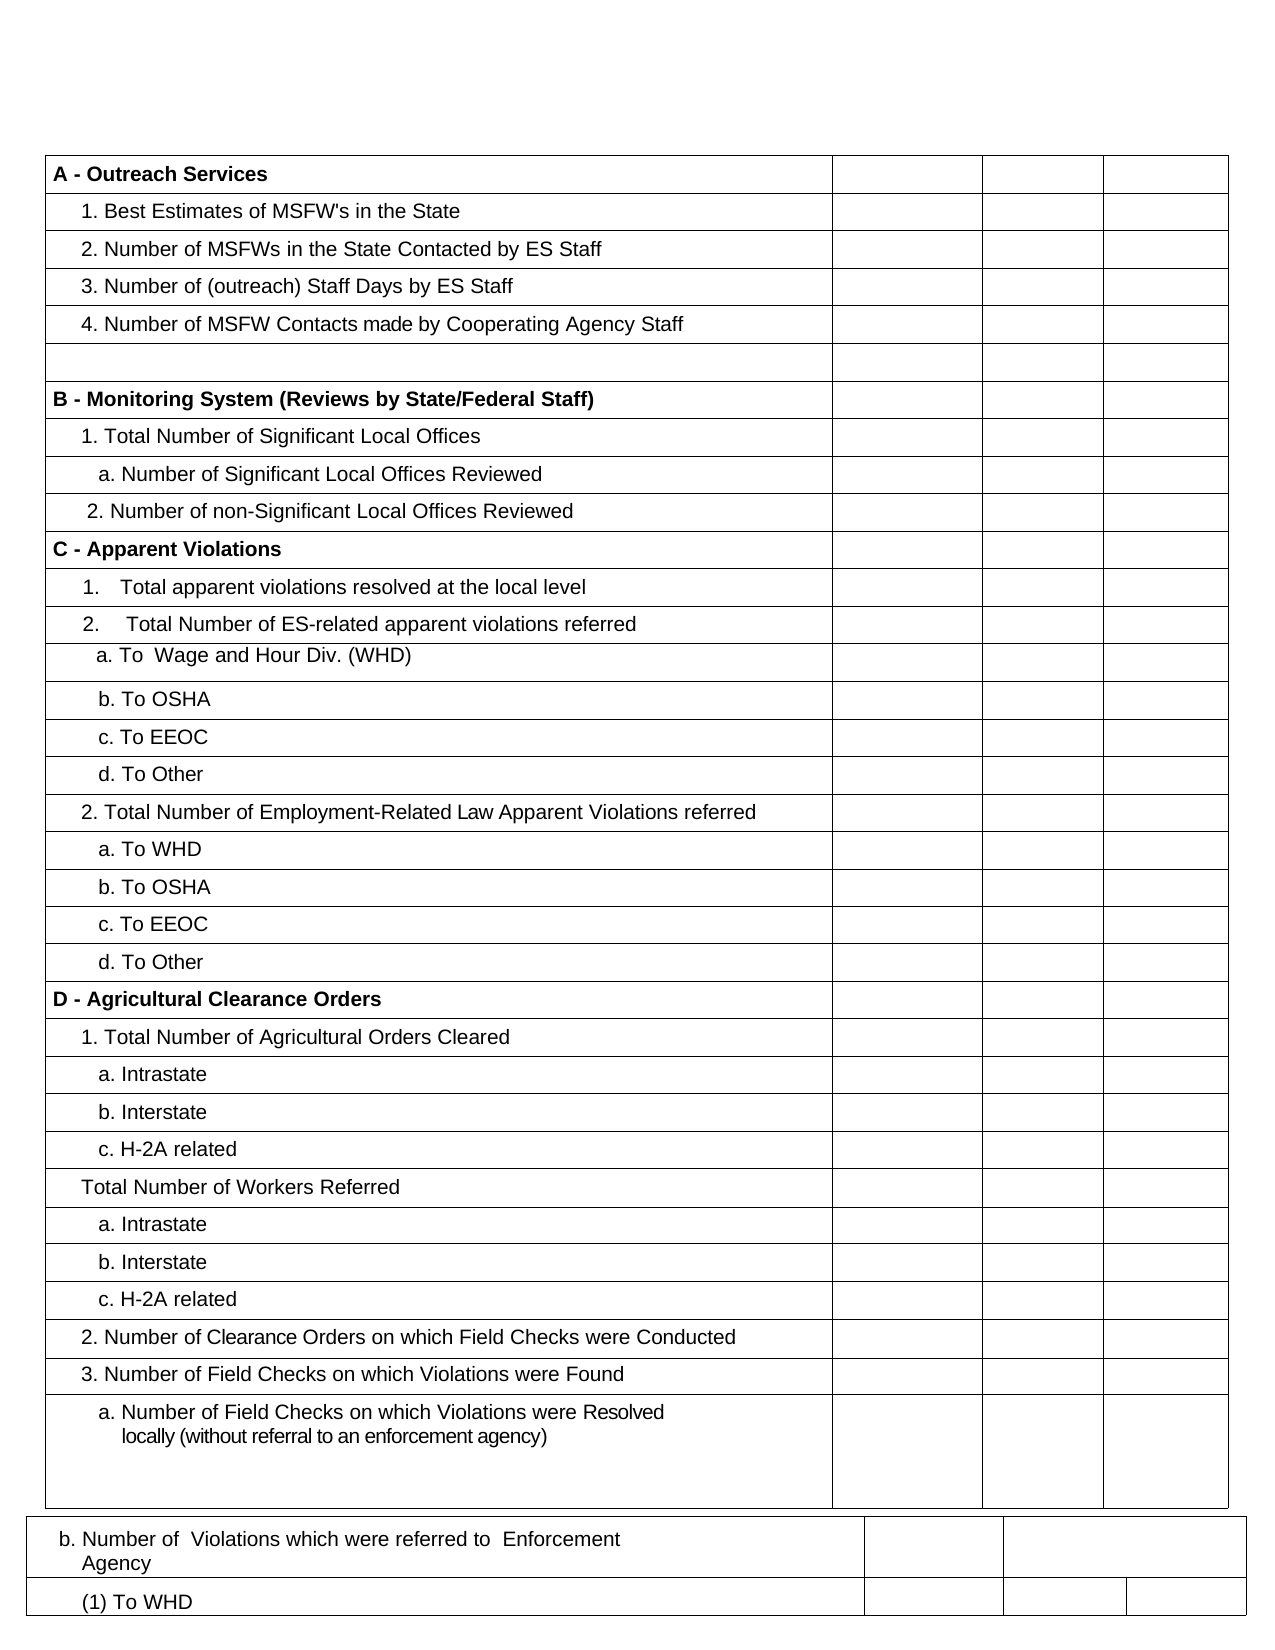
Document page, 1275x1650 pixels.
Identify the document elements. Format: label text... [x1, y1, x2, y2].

table_cell [833, 419, 982, 456]
table_cell [1104, 419, 1228, 456]
table_cell Total Number of ES-related apparent violations referred [46, 607, 832, 643]
table_cell Total apparent violations resolved at the local level [46, 569, 832, 606]
table_cell [1004, 1578, 1126, 1615]
table_cell [833, 1169, 982, 1207]
table_cell [833, 1057, 982, 1093]
table_cell [833, 1359, 982, 1393]
table_cell [983, 1359, 1103, 1393]
table_header A - Outreach Services [46, 156, 832, 193]
table_cell [1104, 944, 1228, 981]
table_cell c. H-2A related [46, 1132, 832, 1168]
table_cell [833, 269, 982, 305]
table_cell [1104, 457, 1228, 493]
table_cell [833, 569, 982, 606]
table_cell a. To Wage and Hour Div. (WHD) [46, 644, 832, 681]
table_cell [833, 944, 982, 981]
table_cell [1104, 569, 1228, 606]
table_cell c. H-2A related [46, 1282, 832, 1318]
table_cell [1104, 1208, 1228, 1243]
table_cell [865, 1578, 1003, 1615]
table_cell [983, 1320, 1103, 1357]
table_cell B - Monitoring System (Reviews by State/Federal Staff) [46, 382, 832, 418]
table_cell 3. Number of Field Checks on which Violations were Found [46, 1359, 832, 1393]
table_cell 2. Number of MSFWs in the State Contacted by ES Staff [46, 231, 832, 268]
table_cell [833, 382, 982, 418]
table_cell d. To Other [46, 757, 832, 794]
table_cell [833, 795, 982, 831]
table_cell [1104, 494, 1228, 531]
table_cell [833, 1208, 982, 1243]
table_cell [833, 757, 982, 794]
table_cell [1104, 757, 1228, 794]
table_cell [983, 1132, 1103, 1168]
table_cell [1104, 1132, 1228, 1168]
table_cell b. To OSHA [46, 682, 832, 718]
table_cell [1104, 832, 1228, 869]
table_cell [983, 532, 1103, 568]
table_cell (1) To WHD [27, 1578, 864, 1615]
table_cell c. To EEOC [46, 720, 832, 756]
table_cell [1104, 907, 1228, 943]
table_cell [46, 344, 832, 381]
table_cell [833, 1132, 982, 1168]
table_cell 2. Total Number of Employment-Related Law Apparent Violations referred [46, 795, 832, 831]
table_cell [983, 982, 1103, 1018]
table_cell [1104, 344, 1228, 381]
table_cell [983, 457, 1103, 493]
table_cell [833, 1320, 982, 1357]
table_cell [1127, 1578, 1246, 1615]
table_cell [983, 644, 1103, 681]
table_cell [1104, 1019, 1228, 1056]
table_cell [983, 344, 1103, 381]
table_cell b. Interstate [46, 1094, 832, 1131]
table_cell [983, 944, 1103, 981]
table_cell [983, 832, 1103, 869]
table_cell C - Apparent Violations [46, 532, 832, 568]
table_cell [1104, 306, 1228, 343]
table_cell [833, 1019, 982, 1056]
table_cell [833, 907, 982, 943]
table_cell [833, 644, 982, 681]
table_cell [833, 532, 982, 568]
table_header b. Number of Violations which were referred to Enforcement Agency [27, 1517, 864, 1577]
table_cell [833, 194, 982, 230]
table_cell 2. Number of non-Significant Local Offices Reviewed [46, 494, 832, 531]
table_header [865, 1517, 1003, 1577]
table_cell [983, 269, 1103, 305]
table_cell 1. Total Number of Significant Local Offices [46, 419, 832, 456]
table_cell [833, 870, 982, 906]
table_cell b. Interstate [46, 1244, 832, 1281]
table_cell [1104, 607, 1228, 643]
table_cell [1104, 1057, 1228, 1093]
table_cell [983, 757, 1103, 794]
table_cell a. Intrastate [46, 1208, 832, 1243]
table_cell [983, 720, 1103, 756]
table_cell [1104, 1320, 1228, 1357]
table_cell [983, 1169, 1103, 1207]
table_cell b. To OSHA [46, 870, 832, 906]
table_cell 3. Number of (outreach) Staff Days by ES Staff [46, 269, 832, 305]
table_cell [983, 1395, 1103, 1508]
table_cell [833, 720, 982, 756]
table_cell [1104, 269, 1228, 305]
table_cell [1104, 982, 1228, 1018]
table_cell [983, 870, 1103, 906]
table_cell [983, 306, 1103, 343]
table_cell [833, 231, 982, 268]
table_header [1004, 1517, 1126, 1577]
table_cell [983, 795, 1103, 831]
table_cell a. To WHD [46, 832, 832, 869]
table_header [983, 156, 1103, 193]
table_cell [1104, 1395, 1228, 1508]
table_cell [833, 306, 982, 343]
table_cell [983, 382, 1103, 418]
table_cell [833, 607, 982, 643]
table_cell [983, 682, 1103, 718]
table_cell [1104, 1169, 1228, 1207]
table_cell [1104, 1244, 1228, 1281]
table_cell [983, 1282, 1103, 1318]
table_cell a. Intrastate [46, 1057, 832, 1093]
table_cell [983, 1208, 1103, 1243]
table_cell [833, 1282, 982, 1318]
table_cell [1104, 1282, 1228, 1318]
table_cell [1104, 194, 1228, 230]
table_cell 1. Total Number of Agricultural Orders Cleared [46, 1019, 832, 1056]
table_cell [833, 982, 982, 1018]
table_cell [833, 344, 982, 381]
table_cell 1. Best Estimates of MSFW's in the State [46, 194, 832, 230]
table_cell [983, 1244, 1103, 1281]
table_cell [833, 682, 982, 718]
table_cell [1104, 231, 1228, 268]
table_cell [983, 231, 1103, 268]
table_header [833, 156, 982, 193]
table_cell [983, 907, 1103, 943]
table_cell [983, 569, 1103, 606]
table_cell [833, 832, 982, 869]
table_cell [983, 607, 1103, 643]
table_cell [983, 1094, 1103, 1131]
table_cell [1104, 382, 1228, 418]
table_cell [833, 457, 982, 493]
table_cell [1104, 682, 1228, 718]
table_header [1126, 1517, 1246, 1577]
table_cell [983, 1019, 1103, 1056]
table_cell [833, 1244, 982, 1281]
table_cell [983, 419, 1103, 456]
table_cell [1104, 1359, 1228, 1393]
table_cell c. To EEOC [46, 907, 832, 943]
table_cell a. Number of Significant Local Offices Reviewed [46, 457, 832, 493]
table_cell [833, 494, 982, 531]
table_cell 4. Number of MSFW Contacts made by Cooperating Agency Staff [46, 306, 832, 343]
table_cell [1104, 795, 1228, 831]
table_cell a. Number of Field Checks on which Violations were Resolved locally (without referral to an enforcement agency) [46, 1395, 832, 1508]
table_cell [1104, 1094, 1228, 1131]
table_cell [1104, 870, 1228, 906]
table_cell [983, 194, 1103, 230]
table_header [1104, 156, 1228, 193]
table_cell [1104, 644, 1228, 681]
table_cell [833, 1094, 982, 1131]
table_cell 2. Number of Clearance Orders on which Field Checks were Conducted [46, 1320, 832, 1357]
table_cell [983, 1057, 1103, 1093]
table_cell [833, 1395, 982, 1508]
table_cell [1104, 532, 1228, 568]
table_cell d. To Other [46, 944, 832, 981]
table_cell D - Agricultural Clearance Orders [46, 982, 832, 1018]
table_cell [983, 494, 1103, 531]
table_cell [1104, 720, 1228, 756]
table_cell Total Number of Workers Referred [46, 1169, 832, 1207]
